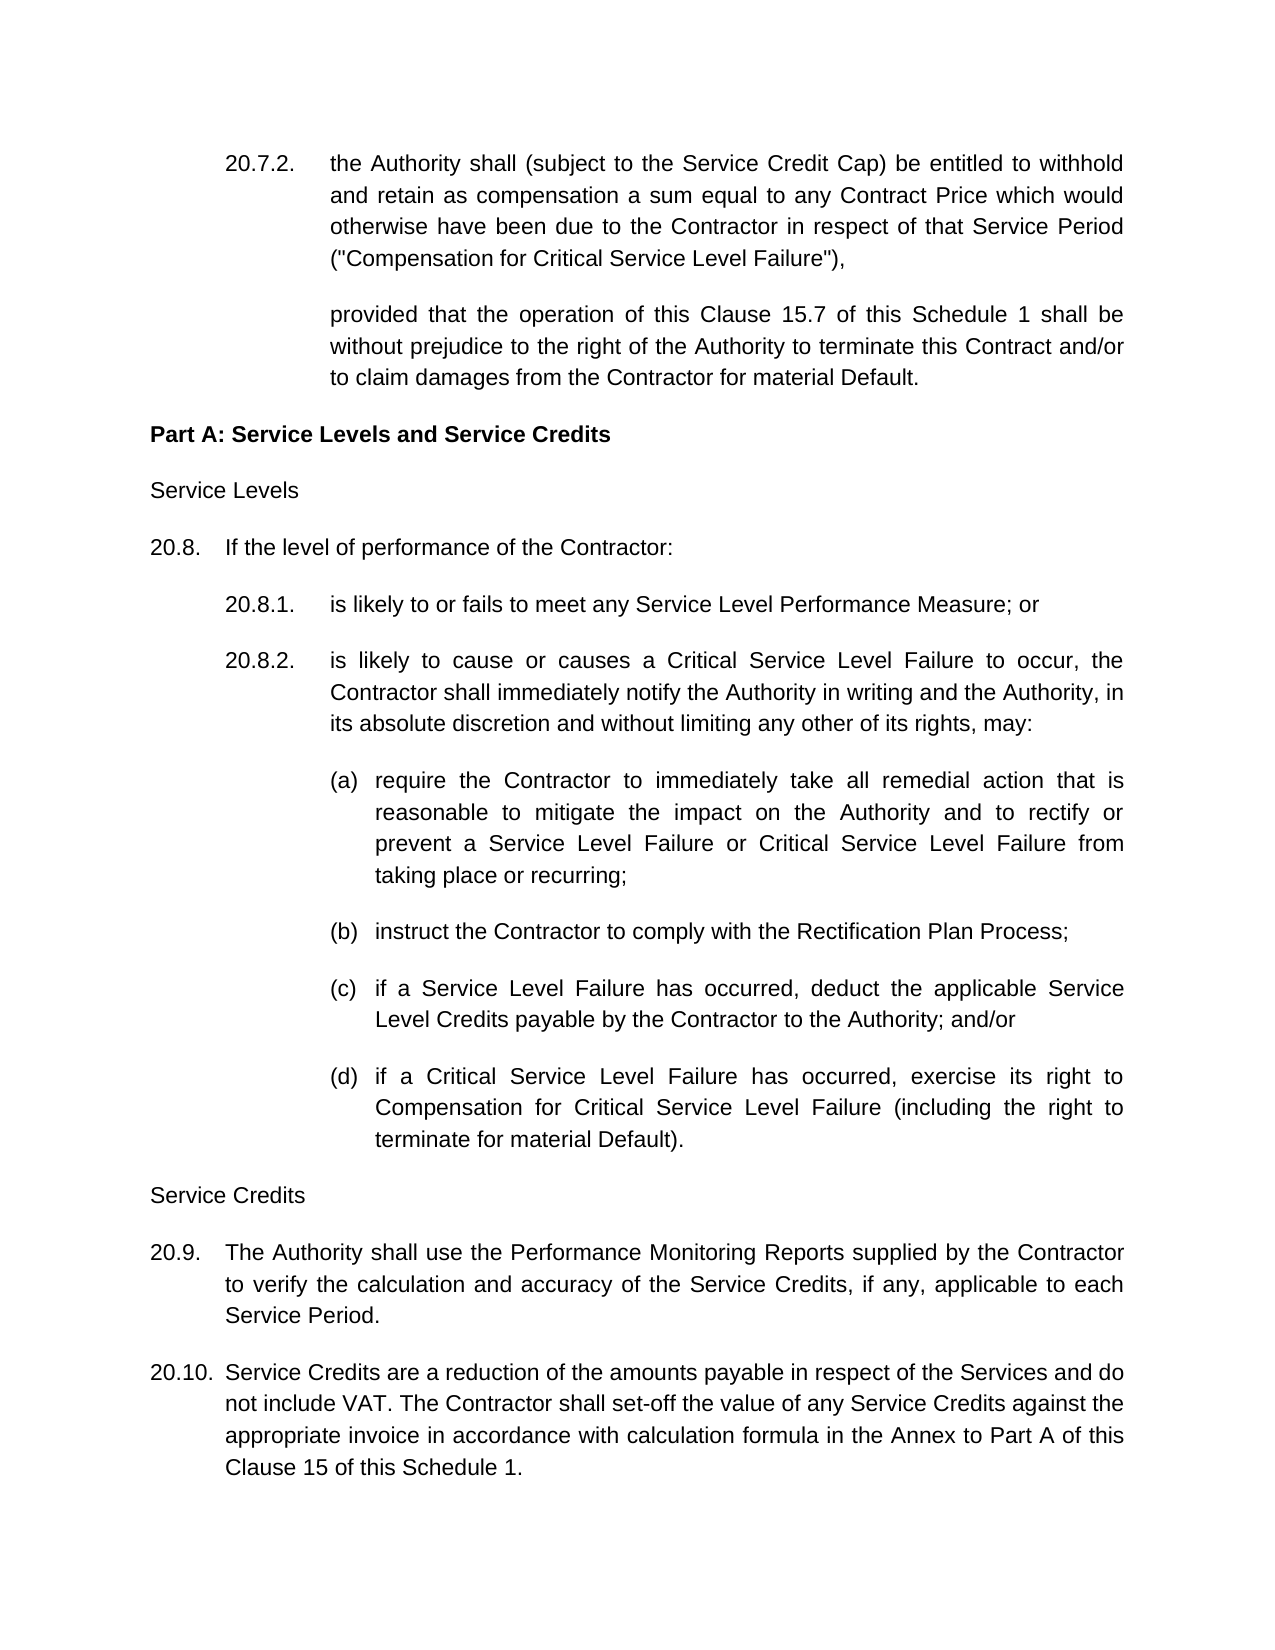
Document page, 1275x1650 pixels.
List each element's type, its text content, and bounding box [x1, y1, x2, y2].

list is likely to or fails to meet any Service Level Performance Measure; or [225, 591, 1125, 617]
text Service Levels [150, 477, 1125, 504]
list instruct the Contractor to comply with the Rectification Plan Process; [330, 918, 1125, 944]
list is likely to cause or causes a Critical Service Level Failure to occur, the Contractor shall immediately notify the Authority in writing and the Authority, in its absolute discretion and without limiting any other of its rights, may: [225, 647, 1125, 737]
text Service Credits [150, 1182, 1125, 1209]
list Service Credits are a reduction of the amounts payable in respect of the Services and do not include VAT. The Contractor shall set-off the value of any Service Credits against the appropriate invoice in accordance with calculation formula in the Annex to Part A of this Clause 15 of this Schedule 1. [150, 1359, 1125, 1480]
list If the level of performance of the Contractor: [150, 534, 1125, 560]
list if a Service Level Failure has occurred, deduct the applicable Service Level Credits payable by the Contractor to the Authority; and/or [330, 975, 1125, 1033]
list require the Contractor to immediately take all remedial action that is reasonable to mitigate the impact on the Authority and to rectify or prevent a Service Level Failure or Critical Service Level Failure from taking place or recurring; [330, 767, 1125, 888]
text Part A: Service Levels and Service Credits [150, 421, 1125, 447]
text provided that the operation of this Clause 15.7 of this Schedule 1 shall be without prejudice to the right of the Authority to terminate this Contract and/or to claim damages from the Contractor for material Default. [330, 301, 1125, 391]
list The Authority shall use the Performance Monitoring Reports supplied by the Contractor to verify the calculation and accuracy of the Service Credits, if any, applicable to each Service Period. [150, 1239, 1125, 1328]
list the Authority shall (subject to the Service Credit Cap) be entitled to withhold and retain as compensation a sum equal to any Contract Price which would otherwise have been due to the Contractor in respect of that Service Period ("Compensation for Critical Service Level Failure"), [225, 150, 1125, 271]
list if a Critical Service Level Failure has occurred, exercise its right to Compensation for Critical Service Level Failure (including the right to terminate for material Default). [330, 1063, 1125, 1152]
